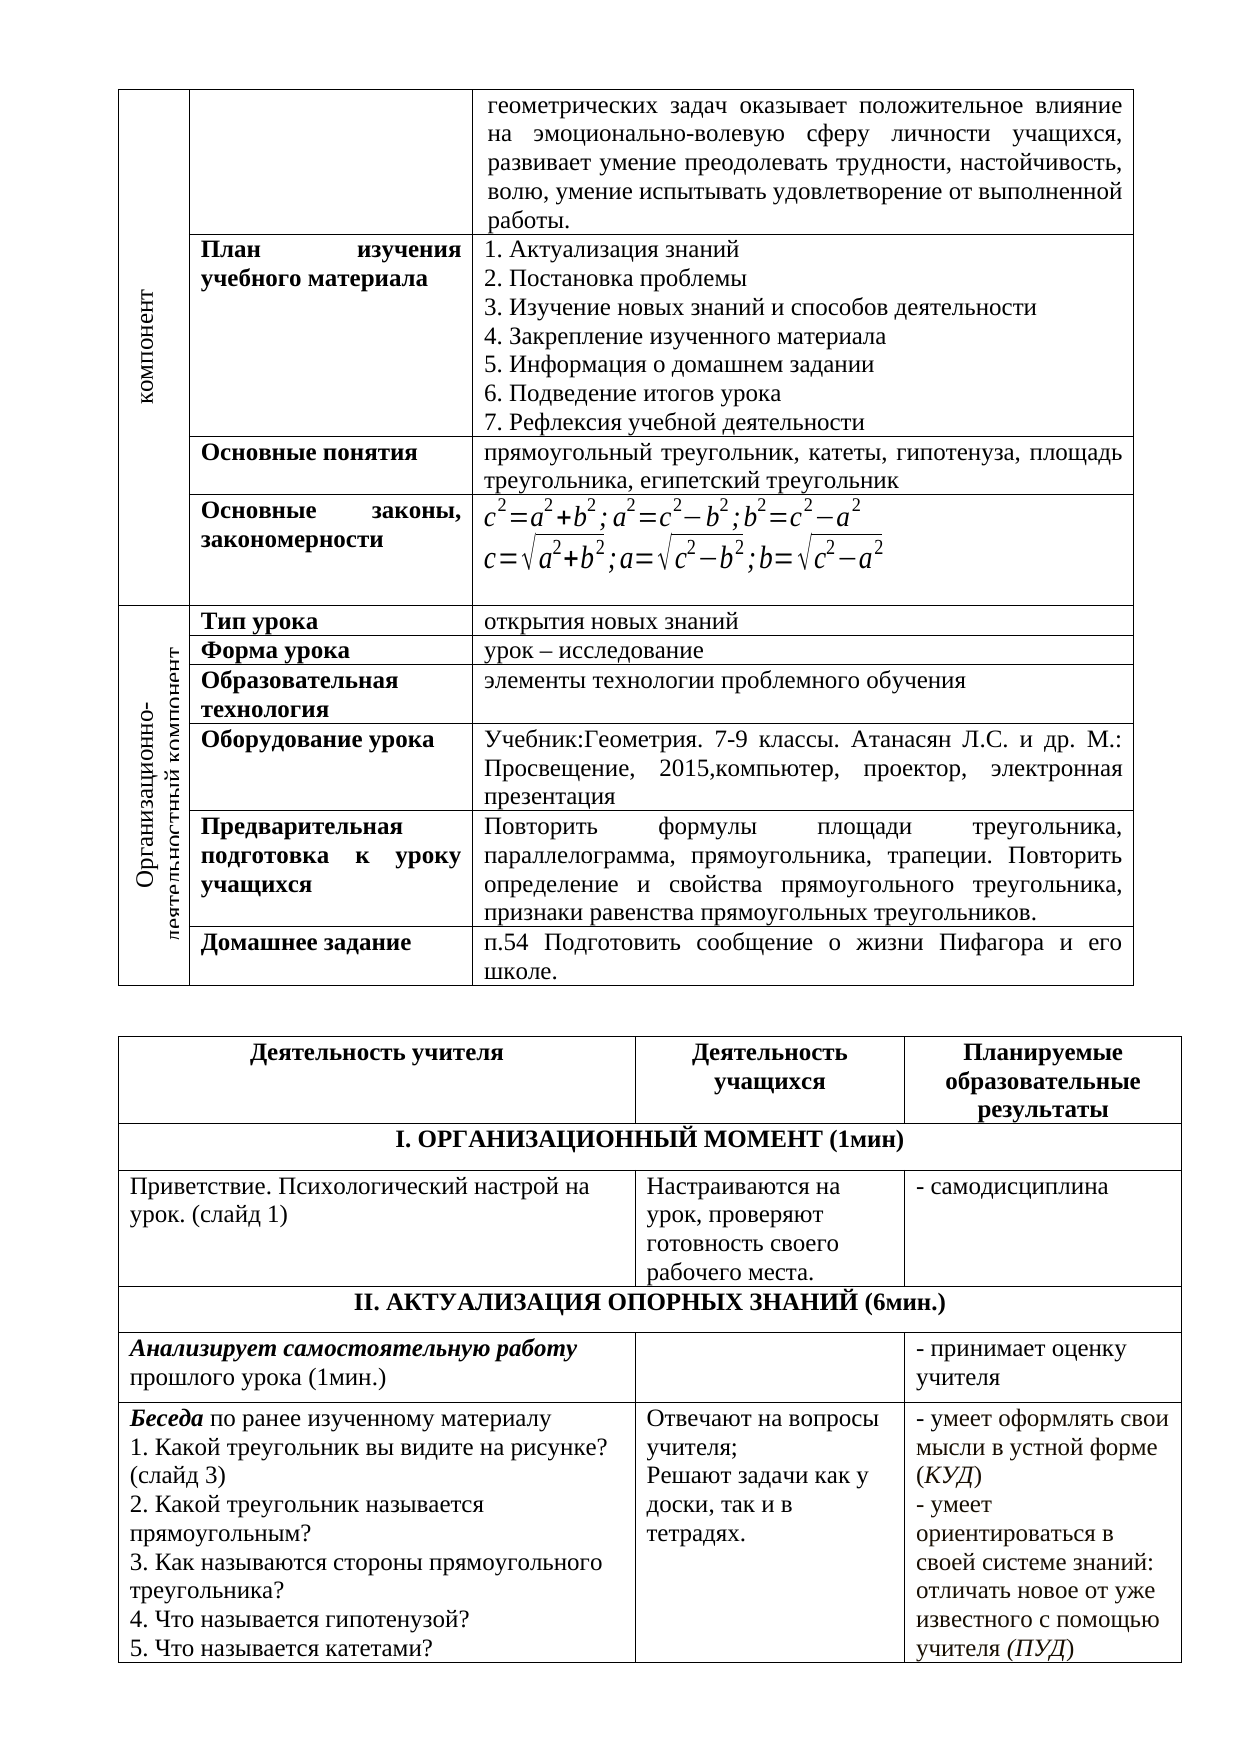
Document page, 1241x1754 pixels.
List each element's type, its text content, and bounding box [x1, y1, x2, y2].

table_cell Основные понятия [190, 437, 472, 494]
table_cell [473, 90, 1133, 233]
table_header Деятельность учителя [119, 1037, 635, 1123]
table_cell [636, 1333, 904, 1402]
table_cell открытия новых знаний [473, 606, 1133, 634]
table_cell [190, 90, 472, 233]
table_cell Повторить формулы площади треугольника, параллелограмма, прямоугольника, трапеции. Повторить определение и свойства прямоугольного треугольника, признаки равенства прямоугольных треугольников. [473, 811, 1133, 926]
table_cell - самодисциплина [905, 1171, 1181, 1286]
table_cell Учебник:Геометрия. 7-9 классы. Атанасян Л.С. и др. М.: Просвещение, 2015,компьютер, проектор, электронная презентация [473, 724, 1133, 810]
table_cell II. АКТУАЛИЗАЦИЯ ОПОРНЫХ ЗНАНИЙ (6мин.) [119, 1287, 1181, 1332]
table_cell [473, 495, 1133, 605]
table_cell Организационно-деятельностный компонент [119, 606, 189, 985]
table_cell Анализирует самостоятельную работу прошлого урока (1мин.) [119, 1333, 635, 1402]
table_cell Приветствие. Психологический настрой на урок. (слайд 1) [119, 1171, 635, 1286]
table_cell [119, 1403, 635, 1662]
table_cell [905, 1403, 1181, 1662]
table_cell Оборудование урока [190, 724, 472, 810]
table_cell Основные законы, закономерности [190, 495, 472, 605]
table_cell Предварительная подготовка к уроку учащихся [190, 811, 472, 926]
table_cell элементы технологии проблемного обучения [473, 665, 1133, 723]
table_cell прямоугольный треугольник, катеты, гипотенуза, площадь треугольника, египетский треугольник [473, 437, 1133, 494]
table_header Планируемые образовательные результаты [905, 1037, 1181, 1123]
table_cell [636, 1403, 904, 1662]
table_cell I. ОРГАНИЗАЦИОННЫЙ МОМЕНТ (1мин) [119, 1124, 1181, 1170]
table_cell урок – исследование [473, 636, 1133, 664]
table_cell Домашнее задание [190, 927, 472, 985]
table_cell Настраиваются на урок, проверяют готовность своего рабочего места. [636, 1171, 904, 1286]
table_cell Тип урока [190, 606, 472, 634]
table_cell - принимает оценку учителя [905, 1333, 1181, 1402]
table_cell п.54 Подготовить сообщение о жизни Пифагора и его школе. [473, 927, 1133, 985]
table_cell Форма урока [190, 636, 472, 664]
table_cell План изучения учебного материала [190, 235, 472, 436]
table_cell Образовательная технология [190, 665, 472, 723]
table_header Деятельность учащихся [636, 1037, 904, 1123]
table_cell 1. Актуализация знаний 2. Постановка проблемы 3. Изучение новых знаний и способов деятельности 4. Закрепление изученного материала 5. Информация о домашнем задании 6. Подведение итогов урока 7. Рефлексия учебной деятельности [473, 235, 1133, 436]
